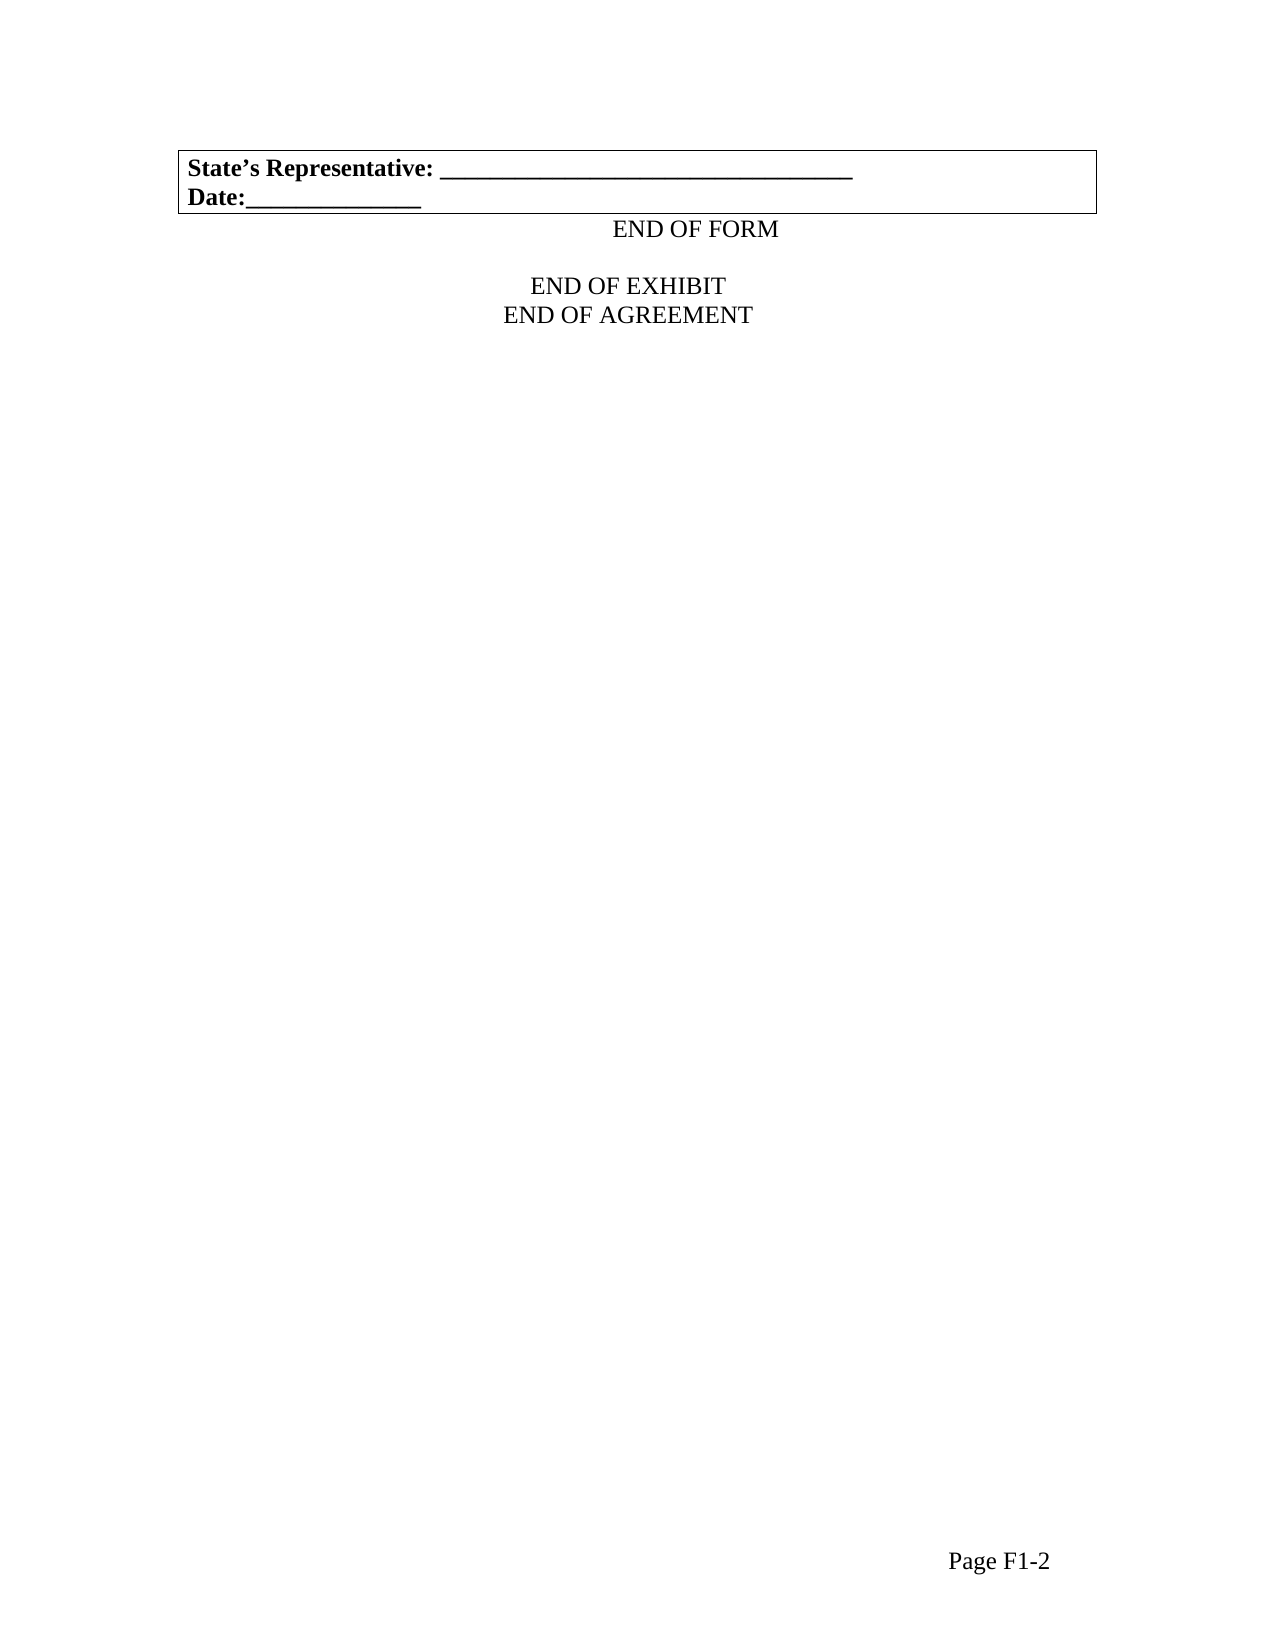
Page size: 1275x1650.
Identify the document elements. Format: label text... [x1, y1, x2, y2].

text END OF EXHIBIT [187, 271, 1069, 300]
subtitle END OF FORM [322, 214, 1069, 242]
text State’s Representative: _________________________________ Date:______________ [179, 151, 1096, 213]
text END OF AGREEMENT [187, 300, 1069, 329]
